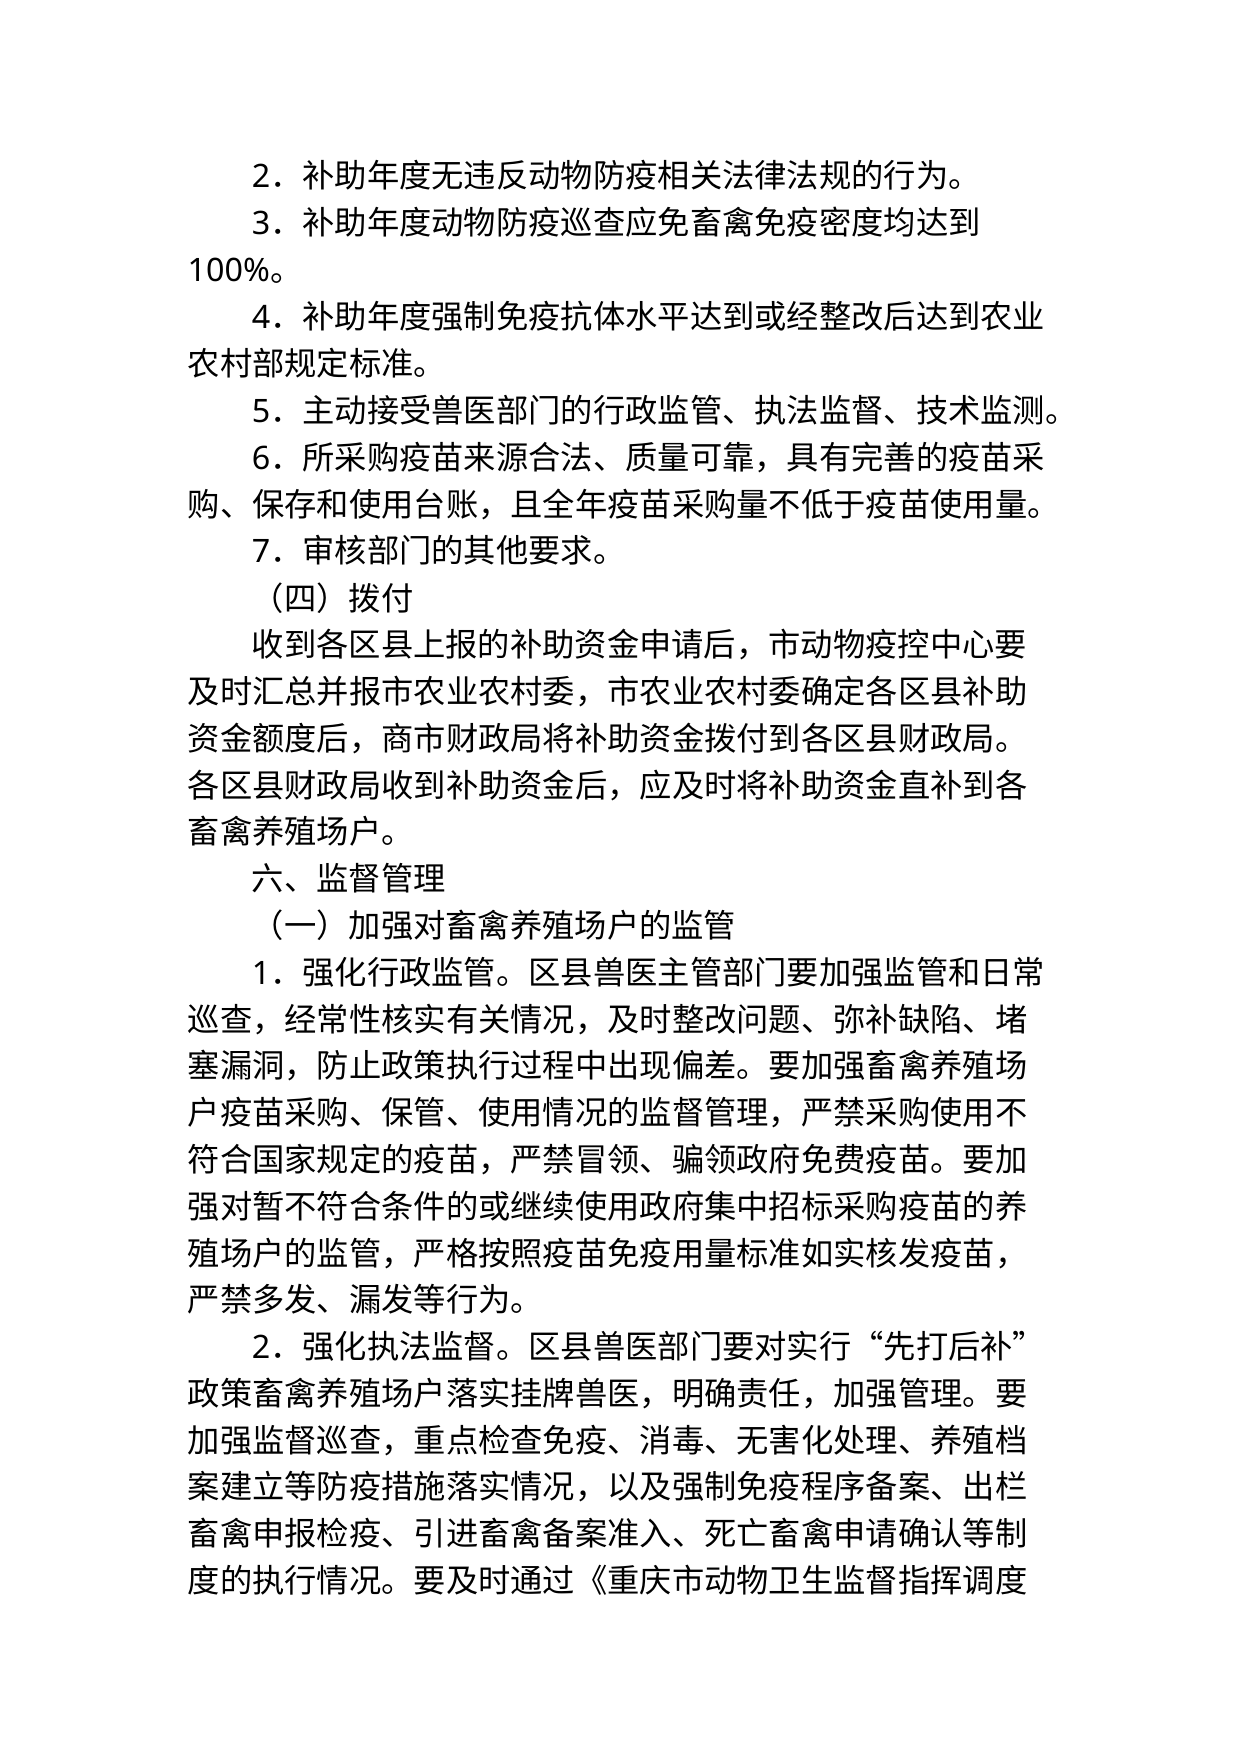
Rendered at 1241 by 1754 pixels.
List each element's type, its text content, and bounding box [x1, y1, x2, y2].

text 3．补助年度动物防疫巡查应免畜禽免疫密度均达到100%。 [187, 197, 1053, 291]
text 7．审核部门的其他要求。 [187, 525, 1053, 572]
text 1．强化行政监管。区县兽医主管部门要加强监管和日常巡查，经常性核实有关情况，及时整改问题、弥补缺陷、堵塞漏洞，防止政策执行过程中出现偏差。要加强畜禽养殖场户疫苗采购、保管、使用情况的监督管理，严禁采购使用不符合国家规定的疫苗，严禁冒领、骗领政府免费疫苗。要加强对暂不符合条件的或继续使用政府集中招标采购疫苗的养殖场户的监管，严格按照疫苗免疫用量标准如实核发疫苗，严禁多发、漏发等行为。 [187, 947, 1053, 1321]
text （一）加强对畜禽养殖场户的监管 [187, 900, 1053, 947]
text 2．补助年度无违反动物防疫相关法律法规的行为。 [187, 150, 1053, 197]
text 6．所采购疫苗来源合法、质量可靠，具有完善的疫苗采购、保存和使用台账，且全年疫苗采购量不低于疫苗使用量。 [187, 432, 1053, 525]
text 5．主动接受兽医部门的行政监管、执法监督、技术监测。 [187, 385, 1053, 432]
text 六、监督管理 [187, 853, 1053, 900]
text 4．补助年度强制免疫抗体水平达到或经整改后达到农业农村部规定标准。 [187, 291, 1053, 385]
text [187, 1321, 1053, 1602]
text （四）拨付 [187, 572, 1053, 619]
text 收到各区县上报的补助资金申请后，市动物疫控中心要及时汇总并报市农业农村委，市农业农村委确定各区县补助资金额度后，商市财政局将补助资金拨付到各区县财政局。各区县财政局收到补助资金后，应及时将补助资金直补到各畜禽养殖场户。 [187, 619, 1053, 853]
